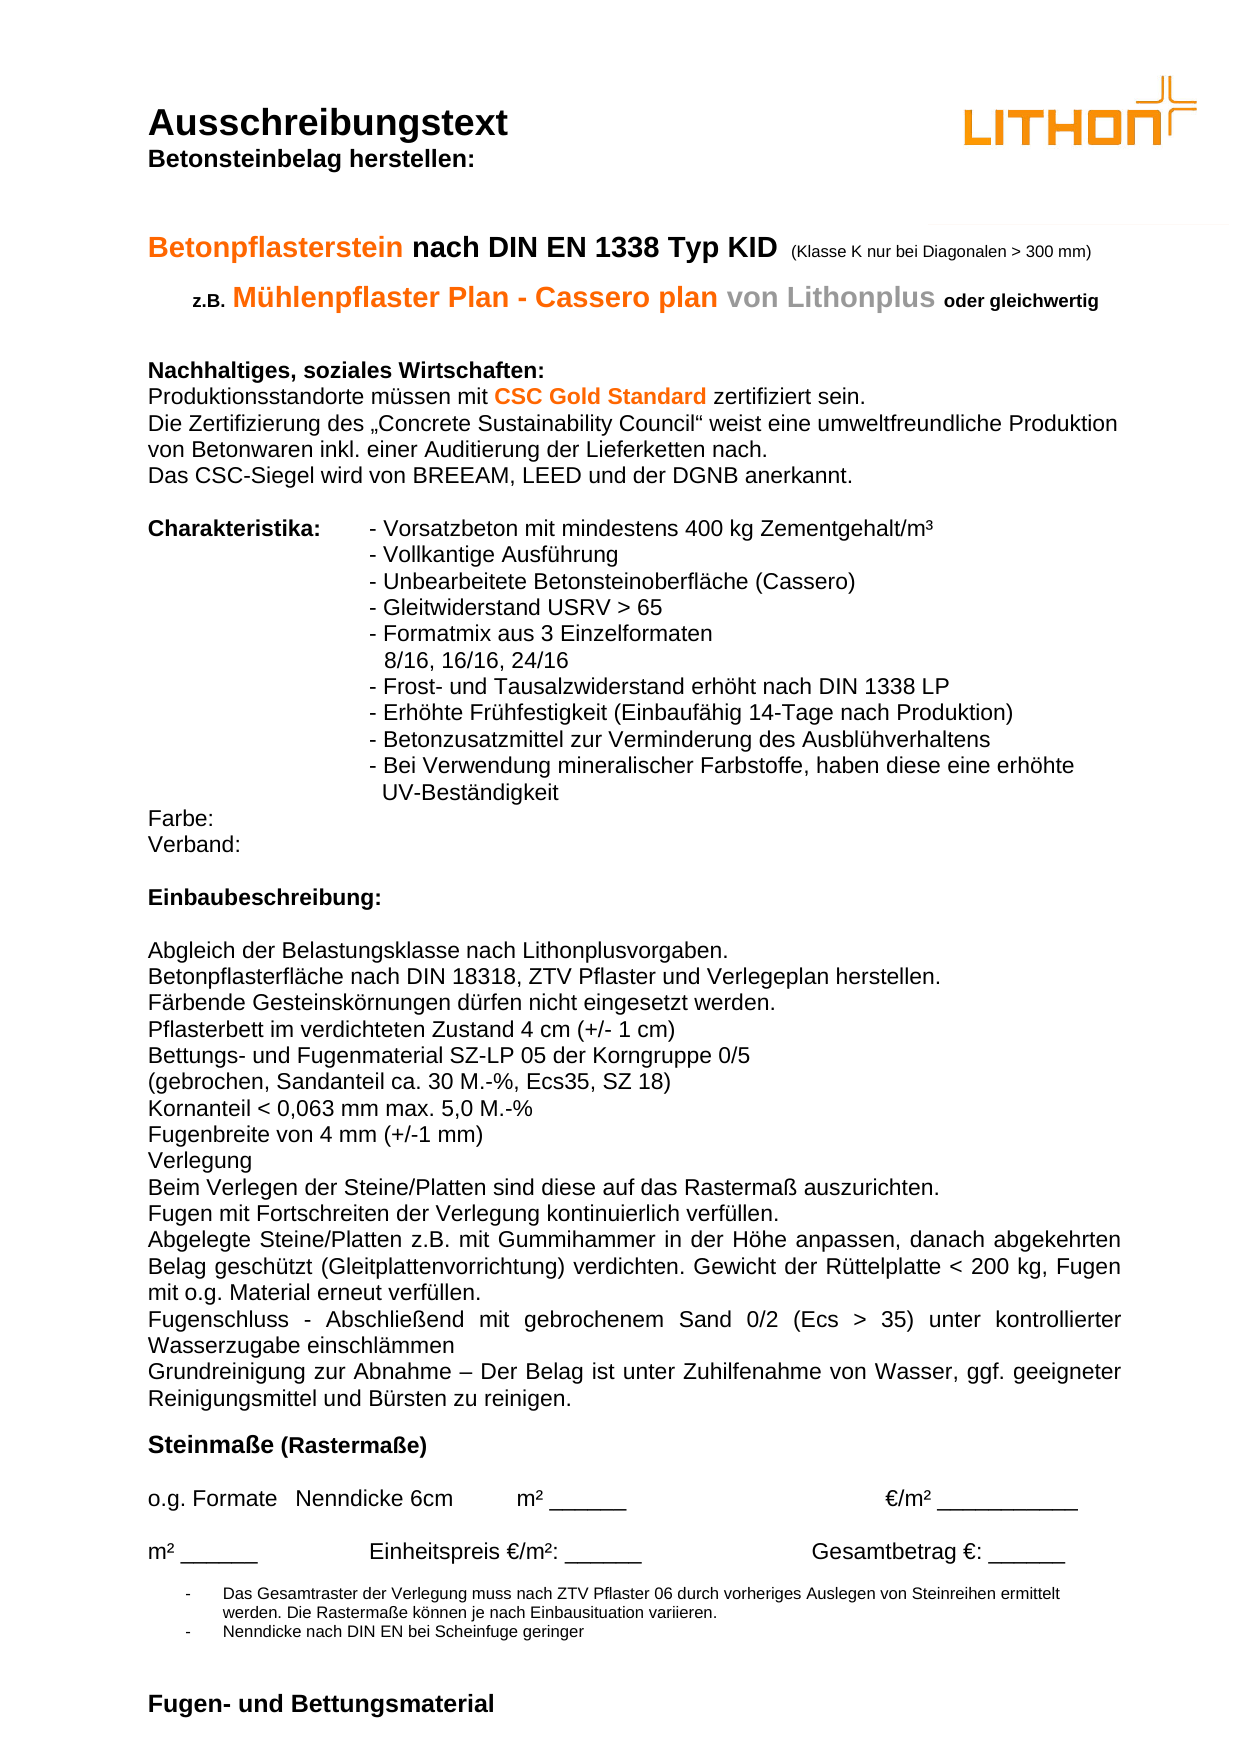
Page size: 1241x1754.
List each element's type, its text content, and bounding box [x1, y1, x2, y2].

list Das Gesamtraster der Verlegung muss nach ZTV Pflaster 06 durch vorheriges Auslegen von Steinreihen ermittelt werden. Die Rastermaße können je nach Einbausituation variieren. [185, 1583, 1122, 1622]
text o.g. Formate Nenndicke 6cm m² ______ €/m² ___________ [148, 1485, 1122, 1512]
text Abgelegte Steine/Platten z.B. mit Gummihammer in der Höhe anpassen, danach abgekehrten Belag geschützt (Gleitplattenvorrichtung) verdichten. Gewicht der Rüttelplatte < 200 kg, Fugen mit o.g. Material erneut verfüllen. [148, 1226, 1122, 1306]
text Steinmaße (Rastermaße) [148, 1430, 1122, 1459]
text Fugenschluss - Abschließend mit gebrochenem Sand 0/2 (Ecs > 35) unter kontrollierter Wasserzugabe einschlämmen [148, 1306, 1122, 1358]
text z.B. Mühlenpflaster Plan - Cassero plan von Lithonplus oder gleichwertig [148, 280, 1122, 314]
text Bettungs- und Fugenmaterial SZ-LP 05 der Korngruppe 0/5 [148, 1042, 1122, 1068]
text - Formatmix aus 3 Einzelformaten [148, 620, 1122, 647]
text Betonsteinbelag herstellen: [148, 143, 928, 172]
text Abgleich der Belastungsklasse nach Lithonplusvorgaben. [148, 937, 1122, 963]
text Betonpflasterfläche nach DIN 18318, ZTV Pflaster und Verlegeplan herstellen. [148, 963, 1122, 989]
text Grundreinigung zur Abnahme – Der Belag ist unter Zuhilfenahme von Wasser, ggf. geeigneter Reinigungsmittel und Bürsten zu reinigen. [148, 1358, 1122, 1411]
text Betonpflasterstein nach DIN EN 1338 Typ KID (Klasse K nur bei Diagonalen > 300 mm) [148, 230, 1122, 263]
text Die Zertifizierung des „Concrete Sustainability Council“ weist eine umweltfreundliche Produktion von Betonwaren inkl. einer Auditierung der Lieferketten nach. [148, 409, 1122, 462]
text Fugenbreite von 4 mm (+/-1 mm) [148, 1121, 1122, 1147]
text Fugen- und Bettungsmaterial [148, 1689, 1122, 1718]
text - Unbearbeitete Betonsteinoberfläche (Cassero) [148, 568, 1122, 594]
text Beim Verlegen der Steine/Platten sind diese auf das Rastermaß auszurichten. [148, 1174, 1122, 1200]
text Fugen mit Fortschreiten der Verlegung kontinuierlich verfüllen. [148, 1200, 1122, 1226]
text Verband: [148, 831, 1122, 857]
text Pflasterbett im verdichteten Zustand 4 cm (+/- 1 cm) [148, 1016, 1122, 1042]
text 8/16, 16/16, 24/16 [369, 647, 1122, 673]
text Färbende Gesteinskörnungen dürfen nicht eingesetzt werden. [148, 989, 1122, 1016]
picture [928, 12, 1229, 225]
text Charakteristika: - Vorsatzbeton mit mindestens 400 kg Zementgehalt/m³ [148, 515, 1122, 541]
text Produktionsstandorte müssen mit CSC Gold Standard zertifiziert sein. [148, 383, 1122, 409]
text - Vollkantige Ausführung [148, 541, 1122, 568]
text m² ______ Einheitspreis €/m²: ______ Gesamtbetrag €: ______ [148, 1538, 1122, 1564]
list Nenndicke nach DIN EN bei Scheinfuge geringer [185, 1622, 1122, 1641]
text Ausschreibungstext [148, 100, 928, 143]
text - Gleitwiderstand USRV > 65 [295, 594, 1122, 620]
text (gebrochen, Sandanteil ca. 30 M.-%, Ecs35, SZ 18) [148, 1068, 1122, 1095]
text UV-Beständigkeit [369, 778, 1122, 805]
text Verlegung [148, 1147, 1122, 1174]
text Farbe: [148, 805, 1122, 831]
text - Frost- und Tausalzwiderstand erhöht nach DIN 1338 LP [295, 673, 1122, 699]
text - Erhöhte Frühfestigkeit (Einbaufähig 14-Tage nach Produktion) [295, 699, 1122, 726]
text Einbaubeschreibung: [148, 884, 1122, 910]
text Kornanteil < 0,063 mm max. 5,0 M.-% [148, 1095, 1122, 1121]
text - Bei Verwendung mineralischer Farbstoffe, haben diese eine erhöhte [369, 752, 1122, 778]
text - Betonzusatzmittel zur Verminderung des Ausblühverhaltens [295, 726, 1122, 752]
text Das CSC-Siegel wird von BREEAM, LEED und der DGNB anerkannt. [148, 462, 1122, 488]
text Nachhaltiges, soziales Wirtschaften: [148, 357, 1122, 383]
